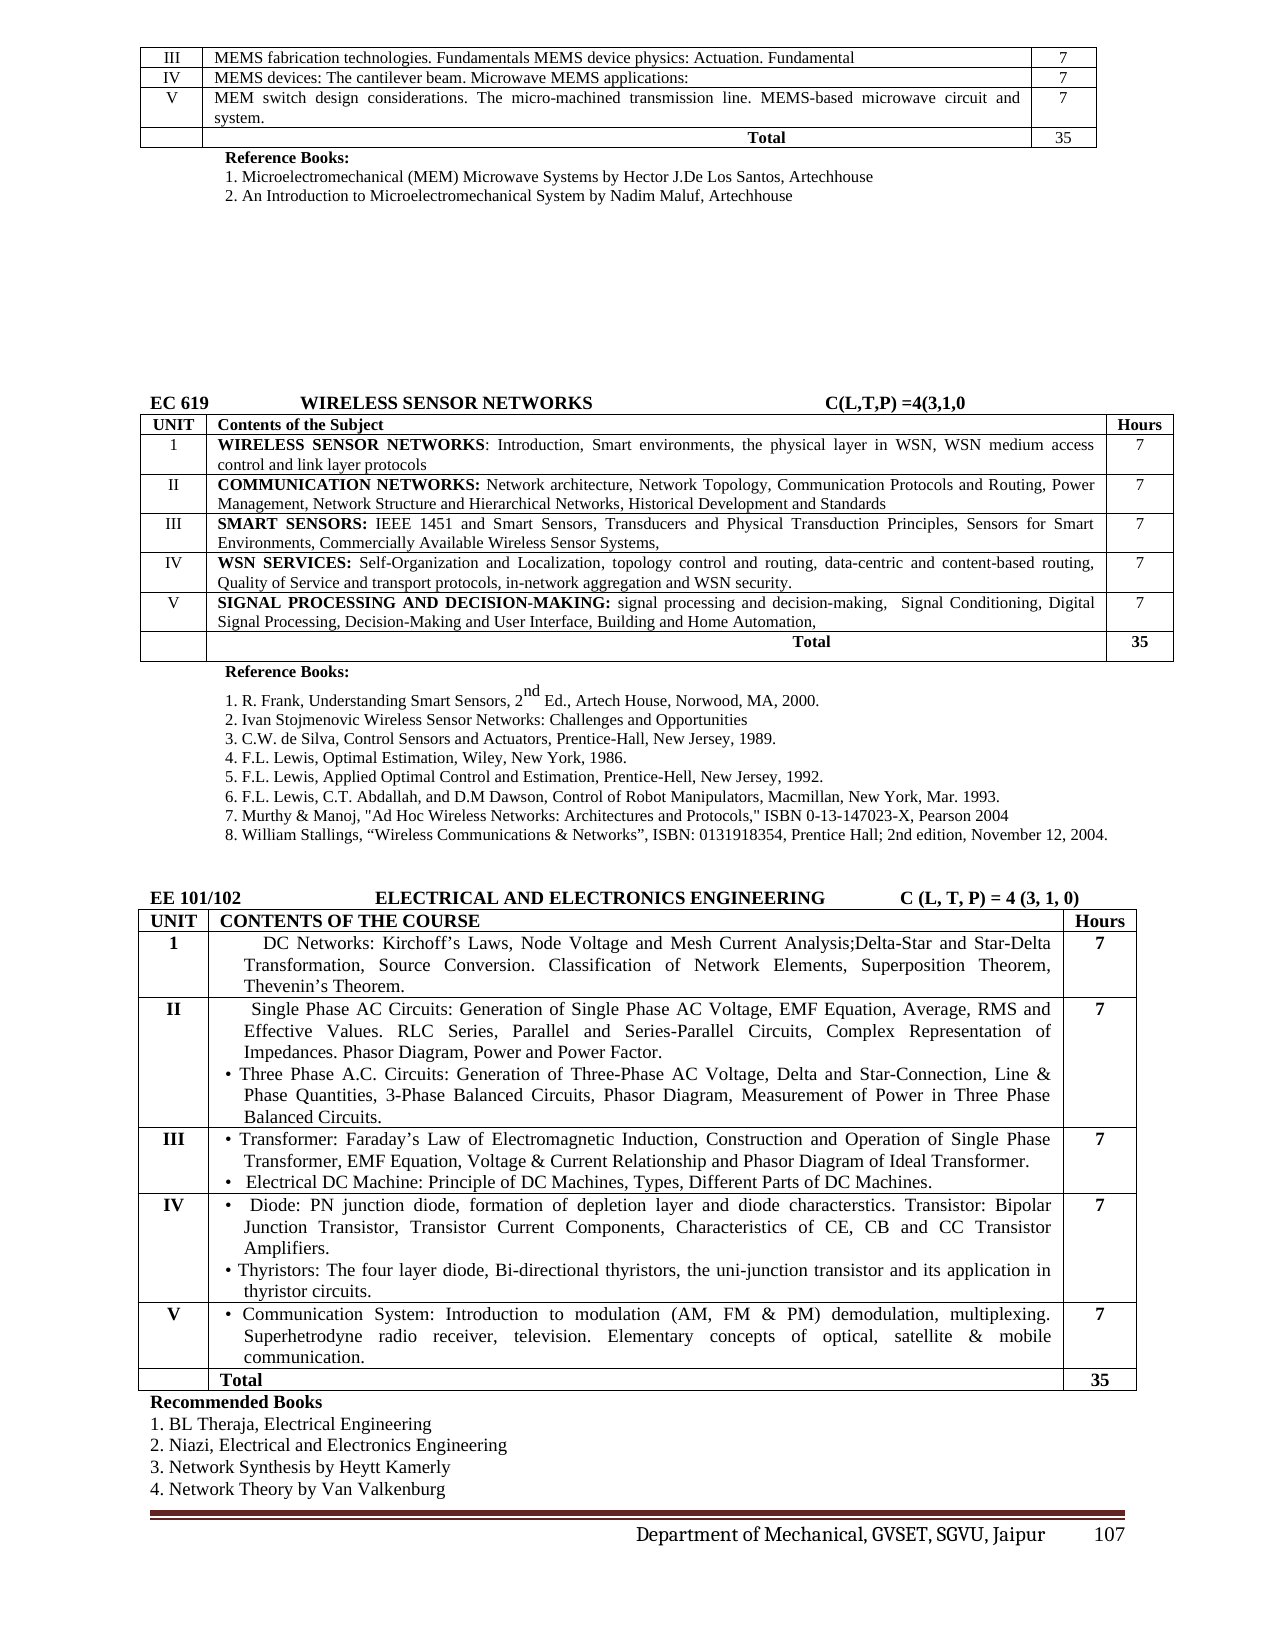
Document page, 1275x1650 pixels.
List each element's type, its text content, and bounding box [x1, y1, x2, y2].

text Reference Books: [225, 662, 1125, 681]
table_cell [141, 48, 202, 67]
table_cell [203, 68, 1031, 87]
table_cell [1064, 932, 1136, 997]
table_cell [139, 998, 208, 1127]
text 1. Microelectromechanical (MEM) Microwave Systems by Hector J.De Los Santos, Artechhouse [225, 167, 1125, 186]
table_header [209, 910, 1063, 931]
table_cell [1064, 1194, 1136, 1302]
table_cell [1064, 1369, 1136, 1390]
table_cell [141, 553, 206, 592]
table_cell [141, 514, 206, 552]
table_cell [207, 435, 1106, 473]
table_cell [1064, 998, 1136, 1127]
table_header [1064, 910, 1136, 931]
text Reference Books: [225, 148, 1125, 167]
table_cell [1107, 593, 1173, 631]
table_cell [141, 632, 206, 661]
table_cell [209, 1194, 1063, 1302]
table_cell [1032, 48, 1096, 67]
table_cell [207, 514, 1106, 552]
text 1. R. Frank, Understanding Smart Sensors, 2nd Ed., Artech House, Norwood, MA, 2000. [225, 681, 1125, 710]
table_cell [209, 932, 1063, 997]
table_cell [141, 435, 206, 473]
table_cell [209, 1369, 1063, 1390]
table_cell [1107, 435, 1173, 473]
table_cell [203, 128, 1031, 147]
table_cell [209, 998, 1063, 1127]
text 8. William Stallings, “Wireless Communications & Networks”, ISBN: 0131918354, Prentice Hall; 2nd edition, November 12, 2004. [225, 825, 1125, 844]
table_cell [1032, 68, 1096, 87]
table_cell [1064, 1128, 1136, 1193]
text Recommended Books [150, 1391, 1125, 1413]
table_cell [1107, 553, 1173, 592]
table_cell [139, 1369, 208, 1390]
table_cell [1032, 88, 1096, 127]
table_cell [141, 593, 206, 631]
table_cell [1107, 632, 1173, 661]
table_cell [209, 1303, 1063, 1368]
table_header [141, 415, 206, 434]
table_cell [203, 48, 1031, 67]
text 3. C.W. de Silva, Control Sensors and Actuators, Prentice-Hall, New Jersey, 1989. [225, 729, 1125, 748]
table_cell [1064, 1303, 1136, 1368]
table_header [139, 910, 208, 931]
text EC 619 WIRELESS SENSOR NETWORKS C(L,T,P) =4(3,1,0 [150, 392, 1125, 414]
text 2. Niazi, Electrical and Electronics Engineering [150, 1434, 1125, 1456]
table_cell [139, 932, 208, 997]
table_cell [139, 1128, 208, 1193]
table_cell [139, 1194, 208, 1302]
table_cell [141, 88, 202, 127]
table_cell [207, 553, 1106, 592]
text 4. Network Theory by Van Valkenburg [150, 1477, 1125, 1499]
text 6. F.L. Lewis, C.T. Abdallah, and D.M Dawson, Control of Robot Manipulators, Macmillan, New York, Mar. 1993. [225, 786, 1125, 806]
text 5. F.L. Lewis, Applied Optimal Control and Estimation, Prentice-Hell, New Jersey, 1992. [225, 767, 1125, 786]
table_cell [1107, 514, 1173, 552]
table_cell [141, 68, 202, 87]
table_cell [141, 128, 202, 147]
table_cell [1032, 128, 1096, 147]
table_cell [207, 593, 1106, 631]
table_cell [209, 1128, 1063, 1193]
text 7. Murthy & Manoj, "Ad Hoc Wireless Networks: Architectures and Protocols," ISBN 0-13-147023-X, Pearson 2004 [225, 806, 1125, 825]
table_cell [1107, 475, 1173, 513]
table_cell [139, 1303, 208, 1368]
text 2. Ivan Stojmenovic Wireless Sensor Networks: Challenges and Opportunities [225, 710, 1125, 729]
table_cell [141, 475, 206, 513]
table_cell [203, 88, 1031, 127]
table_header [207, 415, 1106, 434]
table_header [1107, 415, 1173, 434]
text 3. Network Synthesis by Heytt Kamerly [150, 1456, 1125, 1477]
text EE 101/102 ELECTRICAL AND ELECTRONICS ENGINEERING C (L, T, P) = 4 (3, 1, 0) [150, 887, 1125, 908]
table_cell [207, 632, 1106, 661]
text 2. An Introduction to Microelectromechanical System by Nadim Maluf, Artechhouse [225, 186, 1125, 205]
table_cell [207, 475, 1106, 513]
text 4. F.L. Lewis, Optimal Estimation, Wiley, New York, 1986. [225, 748, 1125, 767]
text 1. BL Theraja, Electrical Engineering [150, 1413, 1125, 1434]
